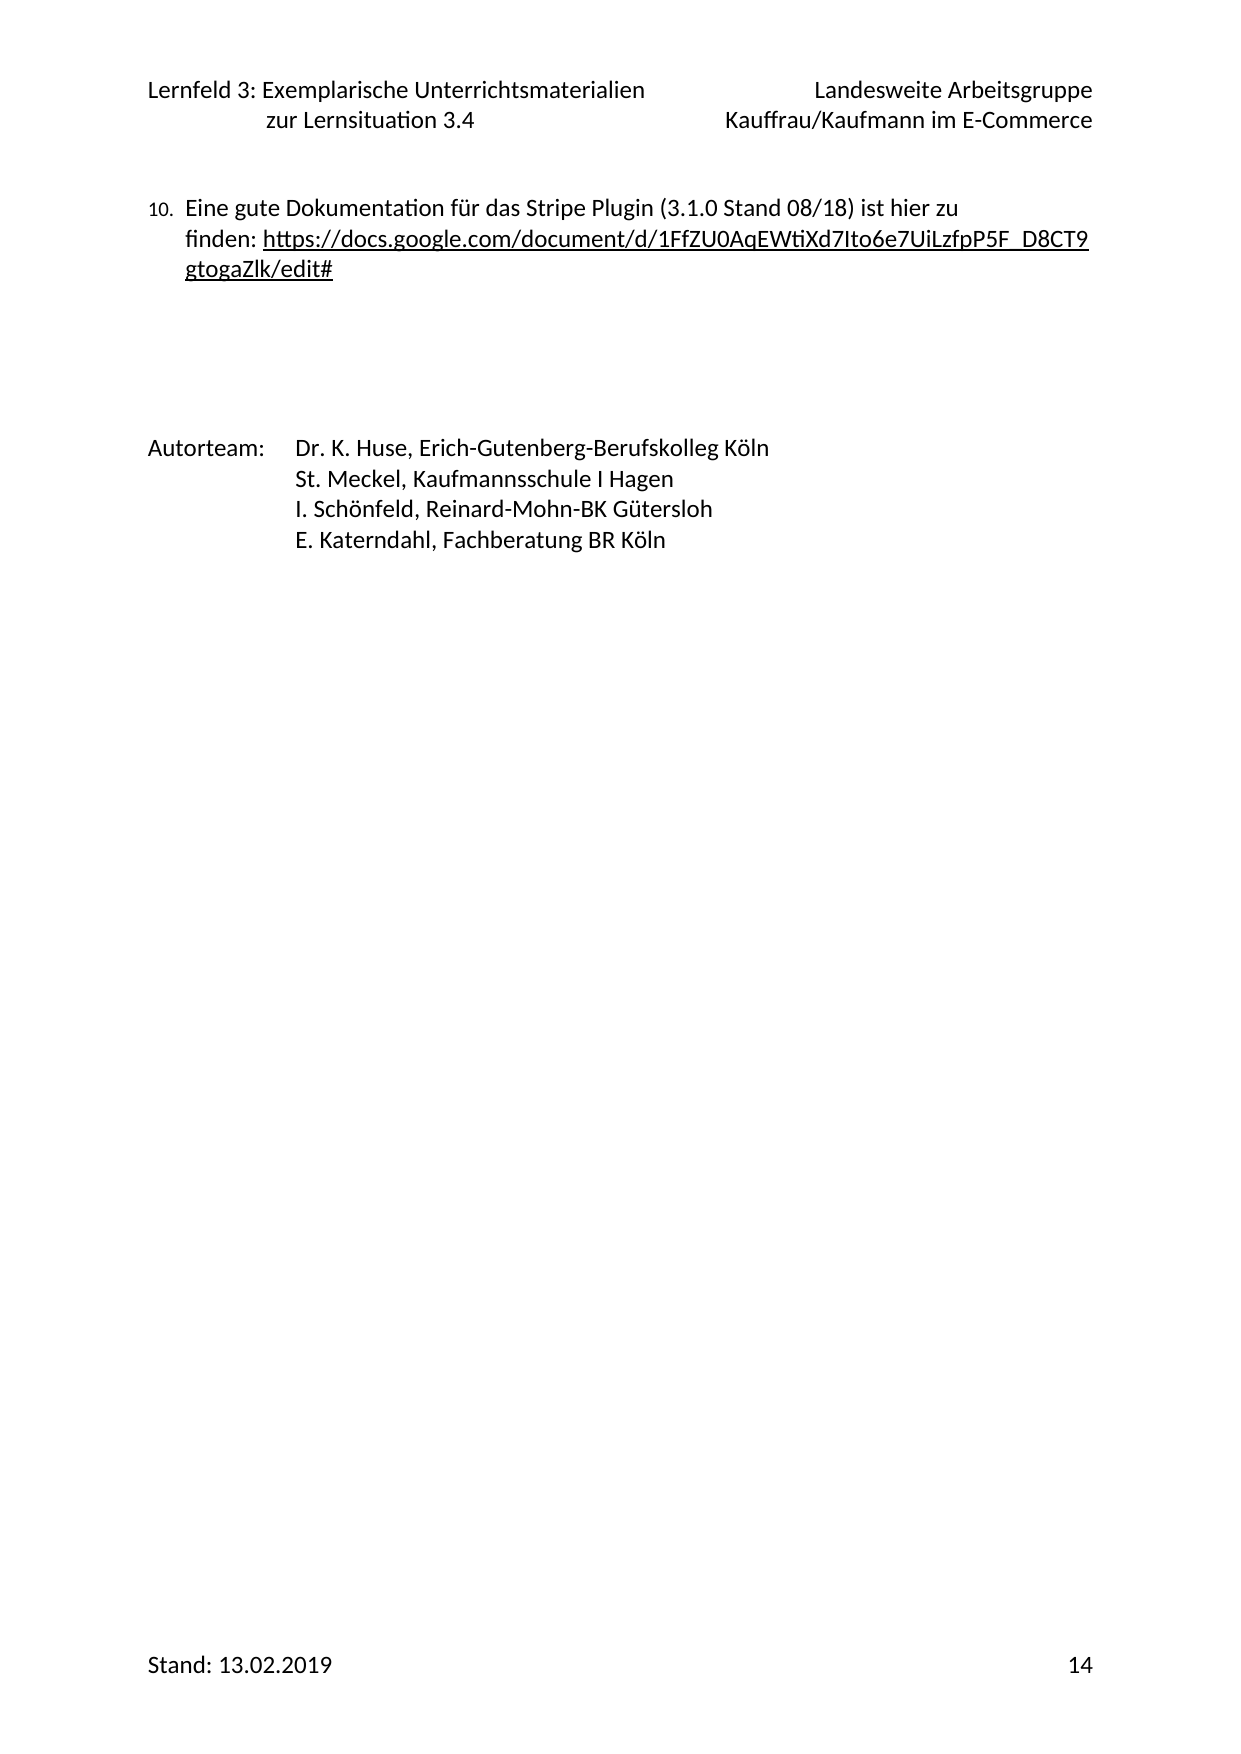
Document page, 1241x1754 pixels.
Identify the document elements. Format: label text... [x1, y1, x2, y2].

text I. Schönfeld, Reinard-Mohn-BK Gütersloh [148, 493, 1092, 524]
list Eine gute Dokumentation für das Stripe Plugin (3.1.0 Stand 08/18) ist hier zu finden: https://docs.google.com/document/d/1FfZU0AqEWtiXd7Ito6e7UiLzfpP5F_D8CT9gtogaZlk/edit# [148, 192, 1092, 284]
text E. Katerndahl, Fachberatung BR Köln [148, 524, 1092, 554]
text St. Meckel, Kaufmannsschule I Hagen [148, 463, 1092, 493]
text Autorteam: Dr. K. Huse, Erich-Gutenberg-Berufskolleg Köln [148, 432, 1092, 463]
